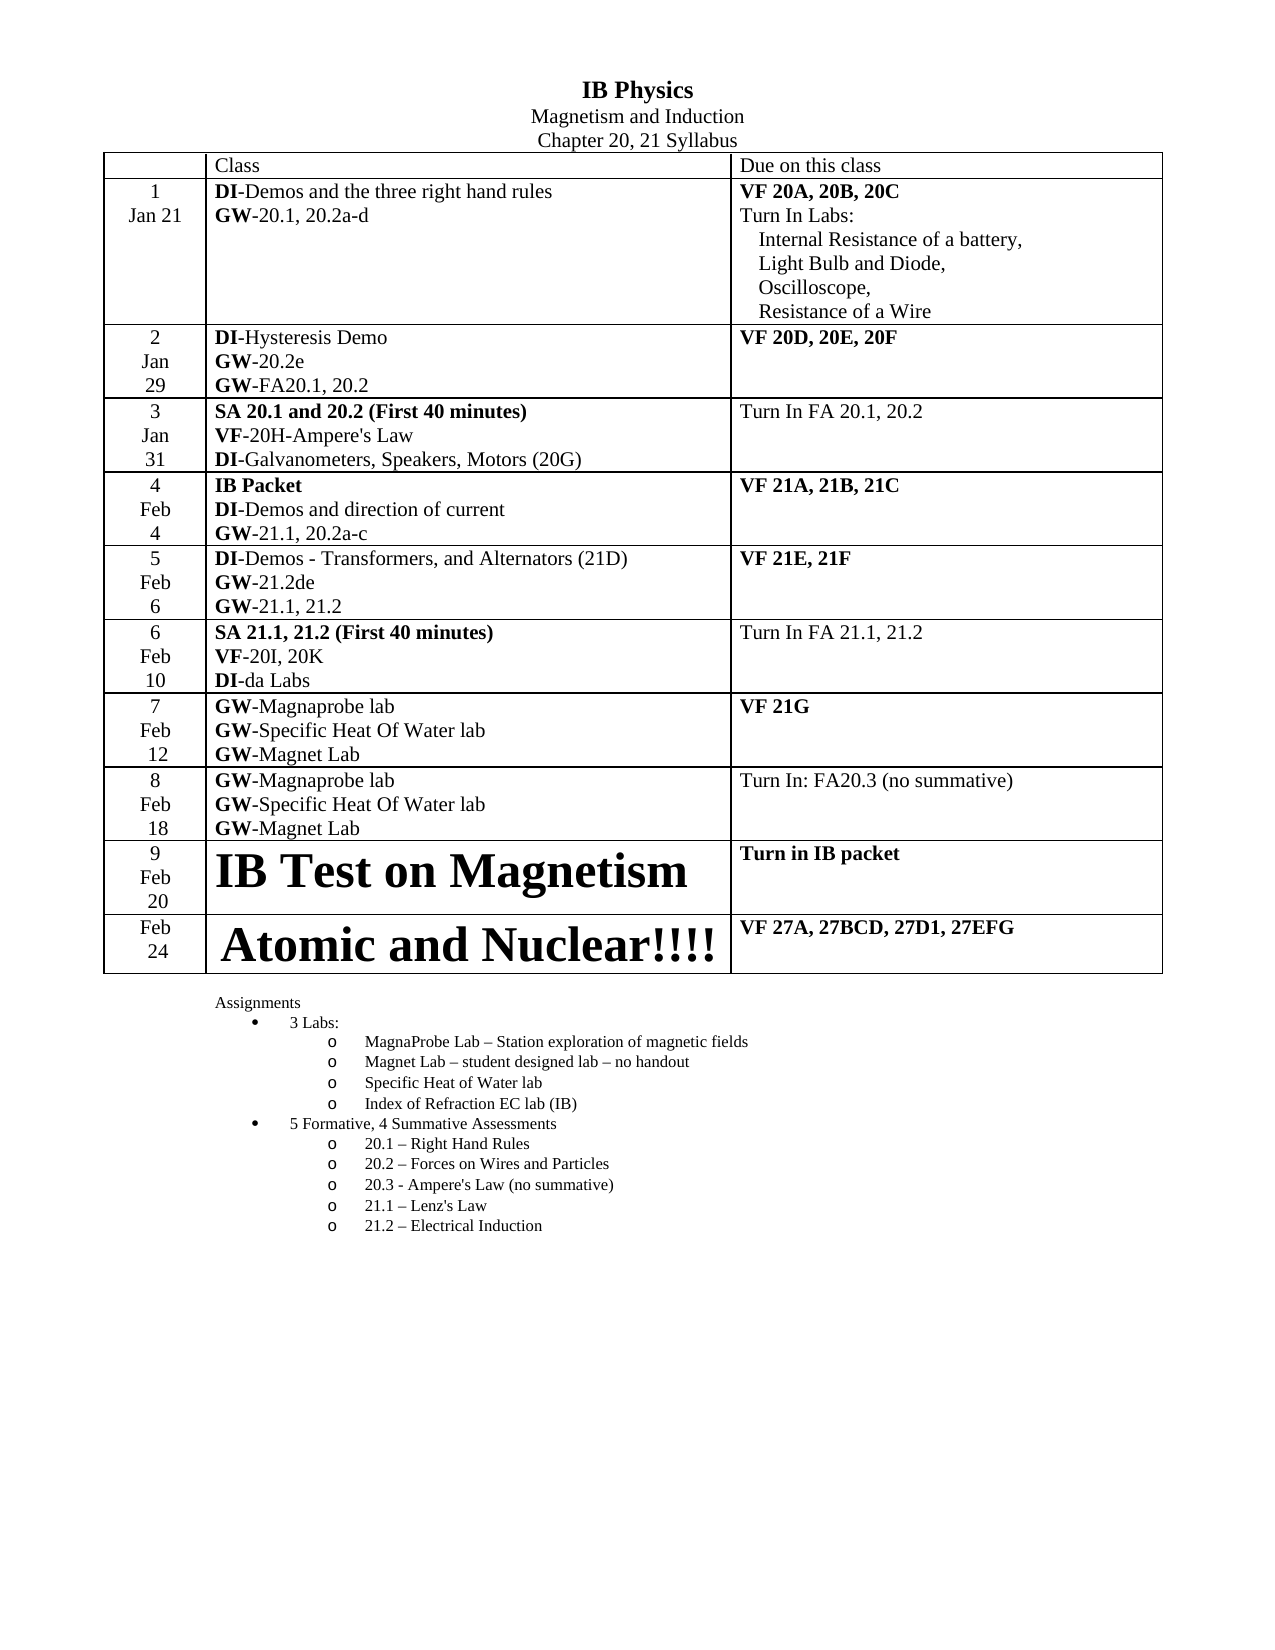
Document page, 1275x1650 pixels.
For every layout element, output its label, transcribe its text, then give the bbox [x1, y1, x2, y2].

table_header [105, 153, 206, 177]
table_cell VF 21E, 21F [732, 546, 1162, 618]
title IB Physics [112, 75, 1162, 104]
table_header Due on this class [732, 153, 1162, 177]
table_cell 2 Jan 29 [105, 325, 205, 397]
table_cell IB Packet DI-Demos and direction of current GW-21.1, 20.2a-c [207, 473, 730, 545]
table_cell Atomic and Nuclear!!!! [207, 915, 730, 972]
table_cell 1 Jan 21 [105, 179, 205, 323]
table_cell 8 Feb 18 [105, 768, 205, 840]
table_cell Assignments 3 Labs: MagnaProbe Lab – Station exploration of magnetic fields Magnet Lab – student designed lab – no handout Specific Heat of Water lab Index of Refraction EC lab (IB) 5 Formative, 4 Summative Assessments 20.1 – Right Hand Rules 20.2 – Forces on Wires and Particles 20.3 - Ampere's Law (no summative) 21.1 – Lenz's Law 21.2 – Electrical Induction [206, 974, 848, 1275]
table_cell IB Test on Magnetism [207, 841, 730, 913]
table_cell Turn In FA 21.1, 21.2 [732, 620, 1162, 692]
table_cell DI-Demos and the three right hand rules GW-20.1, 20.2a-d [207, 179, 730, 323]
table_header Class [207, 153, 731, 177]
text Magnetism and Induction [112, 104, 1162, 128]
table_cell DI-Hysteresis Demo GW-20.2e GW-FA20.1, 20.2 [207, 325, 730, 397]
table_cell 6 Feb 10 [105, 620, 205, 692]
table_cell GW-Magnaprobe lab GW-Specific Heat Of Water lab GW-Magnet Lab [207, 768, 730, 840]
table_cell VF 20D, 20E, 20F [732, 325, 1162, 397]
table_cell 7 Feb 12 [105, 694, 205, 766]
table_cell 9 Feb 20 [105, 841, 205, 913]
table_cell Feb 24 [105, 915, 205, 972]
table_cell SA 21.1, 21.2 (First 40 minutes) VF-20I, 20K DI-da Labs [207, 620, 730, 692]
table_cell VF 21A, 21B, 21C [732, 473, 1162, 545]
text Chapter 20, 21 Syllabus [112, 128, 1162, 152]
table_cell SA 20.1 and 20.2 (First 40 minutes) VF-20H-Ampere's Law DI-Galvanometers, Speakers, Motors (20G) [207, 399, 730, 471]
table_cell Turn In: FA20.3 (no summative) [732, 768, 1162, 840]
table_cell VF 21G [732, 694, 1162, 766]
table_cell DI-Demos - Transformers, and Alternators (21D) GW-21.2de GW-21.1, 21.2 [207, 546, 730, 618]
table_cell 5 Feb 6 [105, 546, 205, 618]
table_cell VF 20A, 20B, 20C Turn In Labs: Internal Resistance of a battery, Light Bulb and Diode, Oscilloscope, Resistance of a Wire [732, 179, 1162, 323]
table_cell Turn In FA 20.1, 20.2 [732, 399, 1162, 471]
table_cell VF 27A, 27BCD, 27D1, 27EFG [732, 915, 1162, 972]
table_cell 3 Jan 31 [105, 399, 205, 471]
table_cell GW-Magnaprobe lab GW-Specific Heat Of Water lab GW-Magnet Lab [207, 694, 730, 766]
table_cell 4 Feb 4 [105, 473, 205, 545]
table_cell Turn in IB packet [732, 841, 1162, 913]
